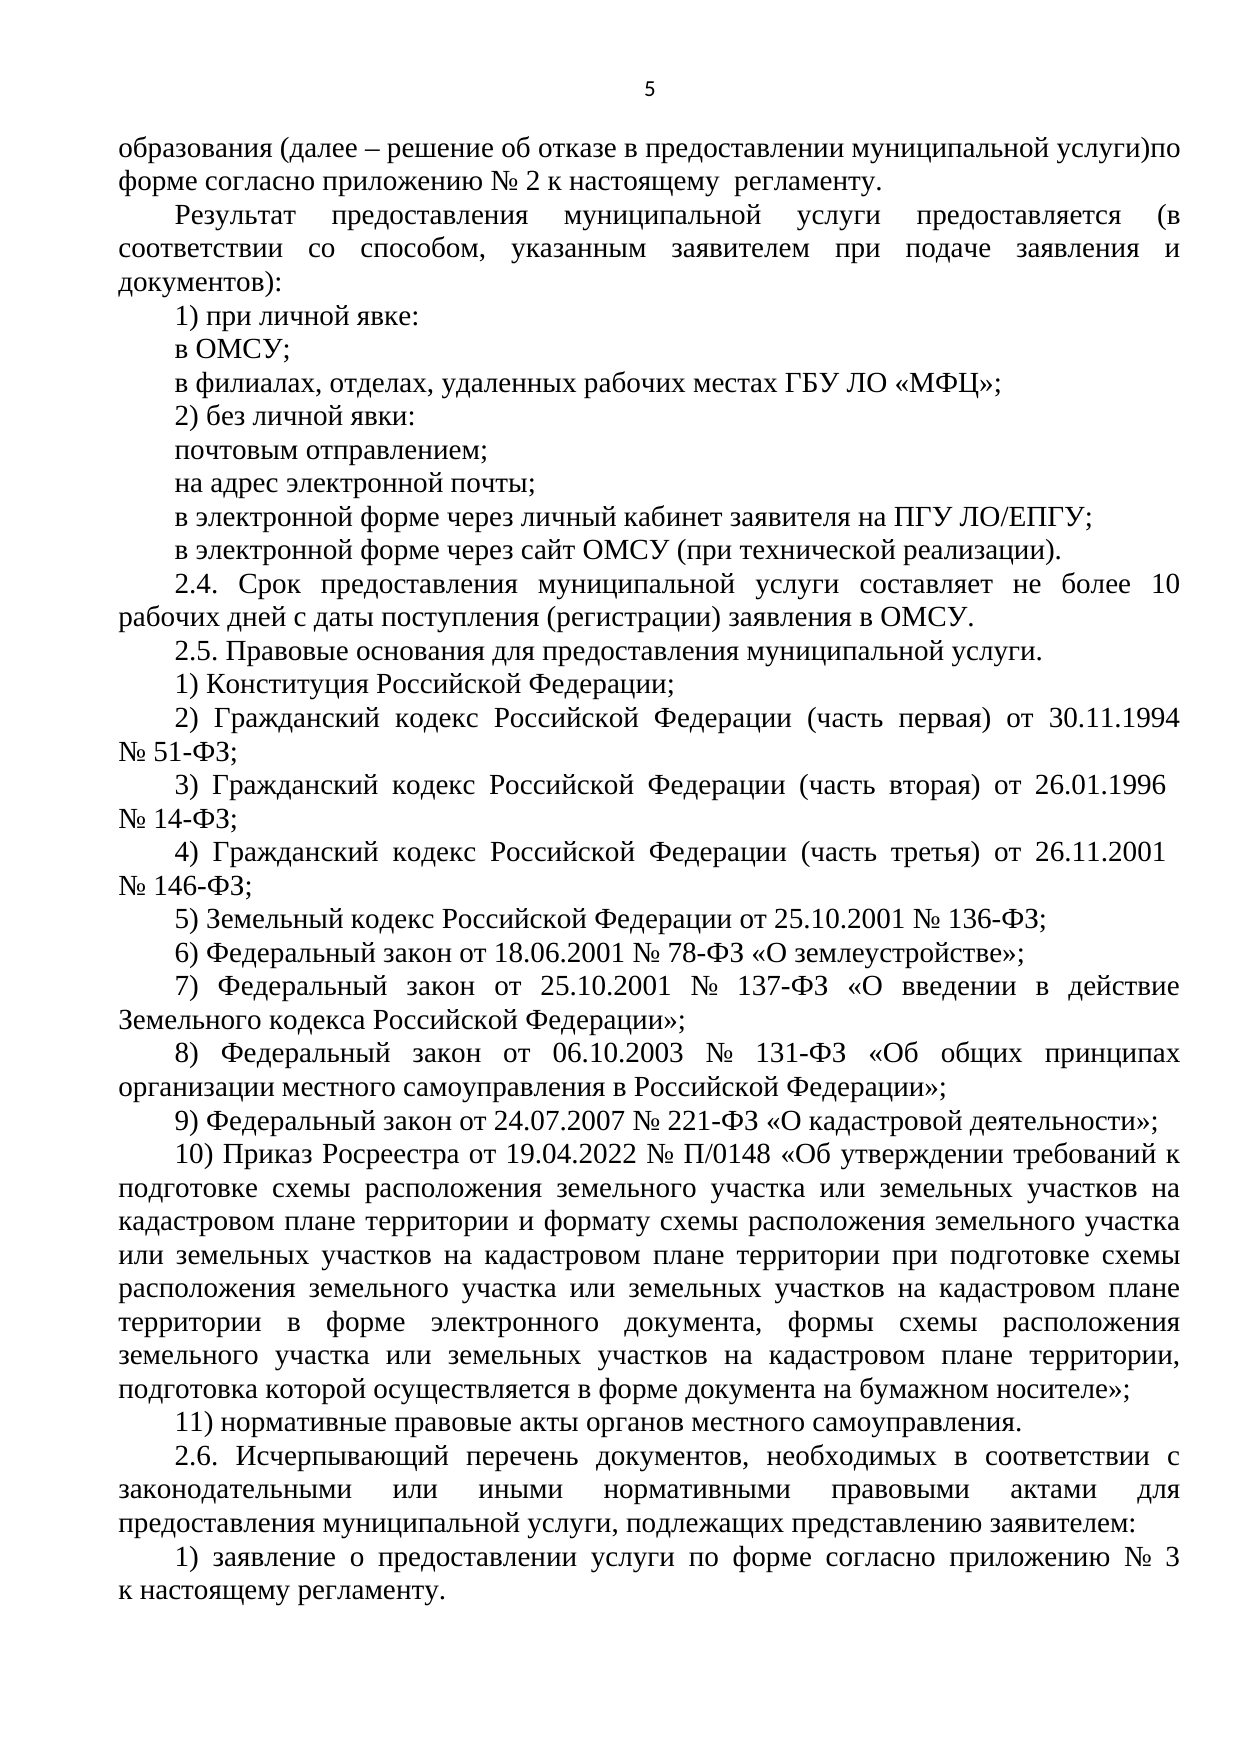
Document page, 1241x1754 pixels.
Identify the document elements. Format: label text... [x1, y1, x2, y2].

text 2.5. Правовые основания для предоставления муниципальной услуги. [118, 633, 1181, 667]
text 2) без личной явки: [118, 398, 1181, 432]
text 10) Приказ Росреестра от 19.04.2022 № П/0148 «Об утверждении требований к подготовке схемы расположения земельного участка или земельных участков на кадастровом плане территории и формату схемы расположения земельного участка или земельных участков на кадастровом плане территории при подготовке схемы расположения земельного участка или земельных участков на кадастровом плане территории в форме электронного документа, формы схемы расположения земельного участка или земельных участков на кадастровом плане территории, подготовка которой осуществляется в форме документа на бумажном носителе»; [118, 1136, 1181, 1404]
text Результат предоставления муниципальной услуги предоставляется (в соответствии со способом, указанным заявителем при подаче заявления и документов): [118, 197, 1181, 298]
text 6) Федеральный закон от 18.06.2001 № 78-ФЗ «О землеустройстве»; [118, 935, 1181, 968]
text 3) Гражданский кодекс Российской Федерации (часть вторая) от 26.01.1996 № 14-ФЗ; [118, 767, 1181, 834]
text 2.6. Исчерпывающий перечень документов, необходимых в соответствии с законодательными или иными нормативными правовыми актами для предоставления муниципальной услуги, подлежащих представлению заявителем: [118, 1438, 1181, 1539]
text в филиалах, отделах, удаленных рабочих местах ГБУ ЛО «МФЦ»; [118, 365, 1181, 398]
text 7) Федеральный закон от 25.10.2001 № 137-ФЗ «О введении в действие Земельного кодекса Российской Федерации»; [118, 968, 1181, 1036]
text 4) Гражданский кодекс Российской Федерации (часть третья) от 26.11.2001 № 146-ФЗ; [118, 834, 1181, 901]
text на адрес электронной почты; [118, 465, 1181, 499]
text 9) Федеральный закон от 24.07.2007 № 221-ФЗ «О кадастровой деятельности»; [118, 1103, 1181, 1136]
text 8) Федеральный закон от 06.10.2003 № 131-ФЗ «Об общих принципах организации местного самоуправления в Российской Федерации»; [118, 1036, 1181, 1103]
text в ОМСУ; [118, 331, 1181, 365]
text 5) Земельный кодекс Российской Федерации от 25.10.2001 № 136-ФЗ; [118, 901, 1181, 935]
text 1) заявление о предоставлении услуги по форме согласно приложению № 3 к настоящему регламенту. [118, 1539, 1181, 1606]
text почтовым отправлением; [118, 432, 1181, 465]
text 2) Гражданский кодекс Российской Федерации (часть первая) от 30.11.1994 № 51-ФЗ; [118, 700, 1181, 767]
text 2.4. Срок предоставления муниципальной услуги составляет не более 10 рабочих дней с даты поступления (регистрации) заявления в ОМСУ. [118, 566, 1181, 633]
text 1) Конституция Российской Федерации; [118, 667, 1181, 700]
text в электронной форме через личный кабинет заявителя на ПГУ ЛО/ЕПГУ; [118, 499, 1181, 532]
text 1) при личной явке: [118, 298, 1181, 331]
text в электронной форме через сайт ОМСУ (при технической реализации). [118, 532, 1181, 566]
text 11) нормативные правовые акты органов местного самоуправления. [118, 1404, 1181, 1438]
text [118, 130, 1181, 197]
